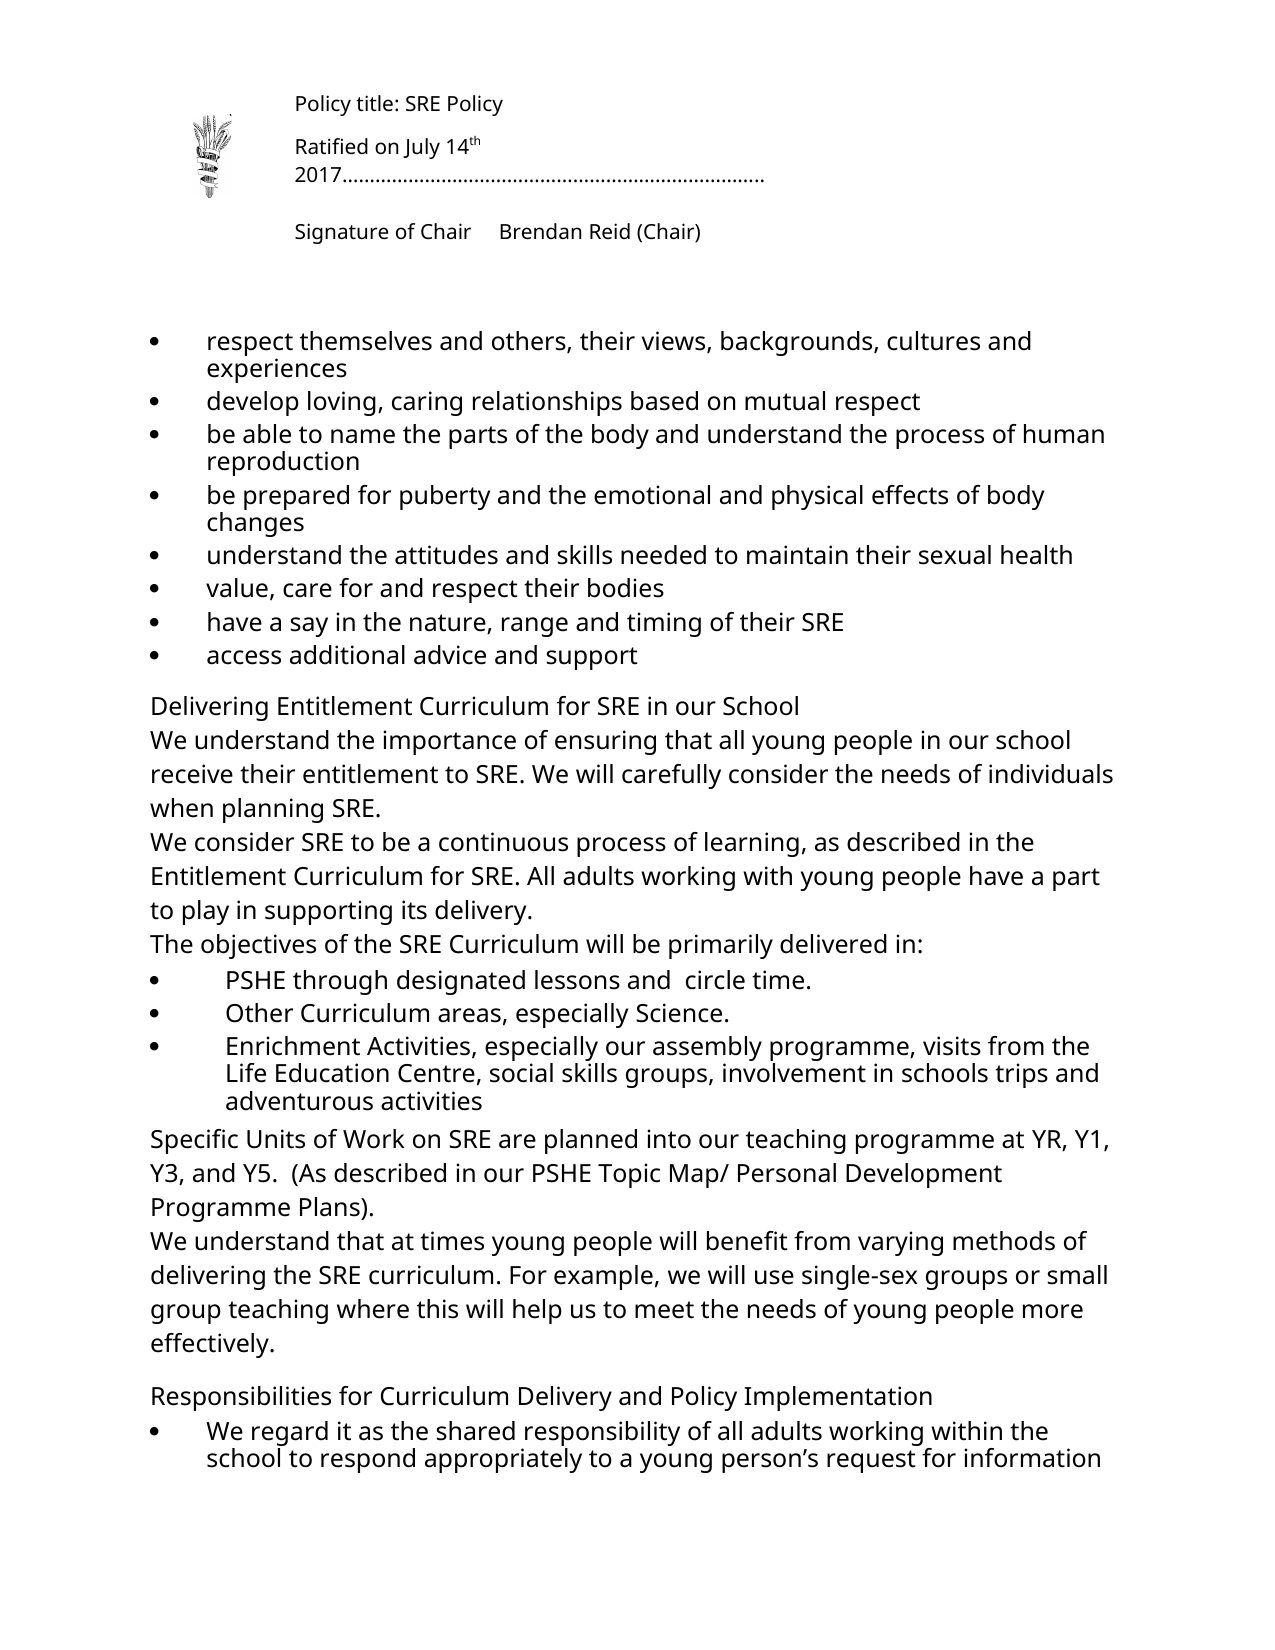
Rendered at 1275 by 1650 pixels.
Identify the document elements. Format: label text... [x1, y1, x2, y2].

text We understand that at times young people will benefit from varying methods of delivering the SRE curriculum. For example, we will use single-sex groups or small group teaching where this will help us to meet the needs of young people more effectively. [150, 1224, 1125, 1360]
list Other Curriculum areas, especially Science. [150, 1001, 1125, 1028]
list Enrichment Activities, especially our assembly programme, visits from the Life Education Centre, social skills groups, involvement in schools trips and adventurous activities [150, 1034, 1125, 1115]
list value, care for and respect their bodies [150, 576, 1125, 603]
text We consider SRE to be a continuous process of learning, as described in the Entitlement Curriculum for SRE. All adults working with young people have a part to play in supporting its delivery. [150, 825, 1125, 927]
list PSHE through designated lessons and circle time. [150, 967, 1125, 994]
list have a say in the nature, range and timing of their SRE [150, 609, 1125, 637]
list understand the attitudes and skills needed to maintain their sexual health [150, 543, 1125, 570]
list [150, 1419, 1125, 1473]
text Delivering Entitlement Curriculum for SRE in our School [150, 689, 1125, 723]
list be prepared for puberty and the emotional and physical effects of body changes [150, 482, 1125, 537]
text Specific Units of Work on SRE are planned into our teaching programme at YR, Y1, Y3, and Y5. (As described in our PSHE Topic Map/ Personal Development Programme Plans). [150, 1122, 1125, 1224]
list access additional advice and support [150, 643, 1125, 670]
list develop loving, caring relationships based on mutual respect [150, 389, 1125, 416]
text Responsibilities for Curriculum Delivery and Policy Implementation [150, 1379, 1125, 1413]
list respect themselves and others, their views, backgrounds, cultures and experiences [150, 328, 1125, 382]
text We understand the importance of ensuring that all young people in our school receive their entitlement to SRE. We will carefully consider the needs of individuals when planning SRE. [150, 723, 1125, 825]
list be able to name the parts of the body and understand the process of human reproduction [150, 422, 1125, 476]
text The objectives of the SRE Curriculum will be primarily delivered in: [150, 927, 1125, 961]
